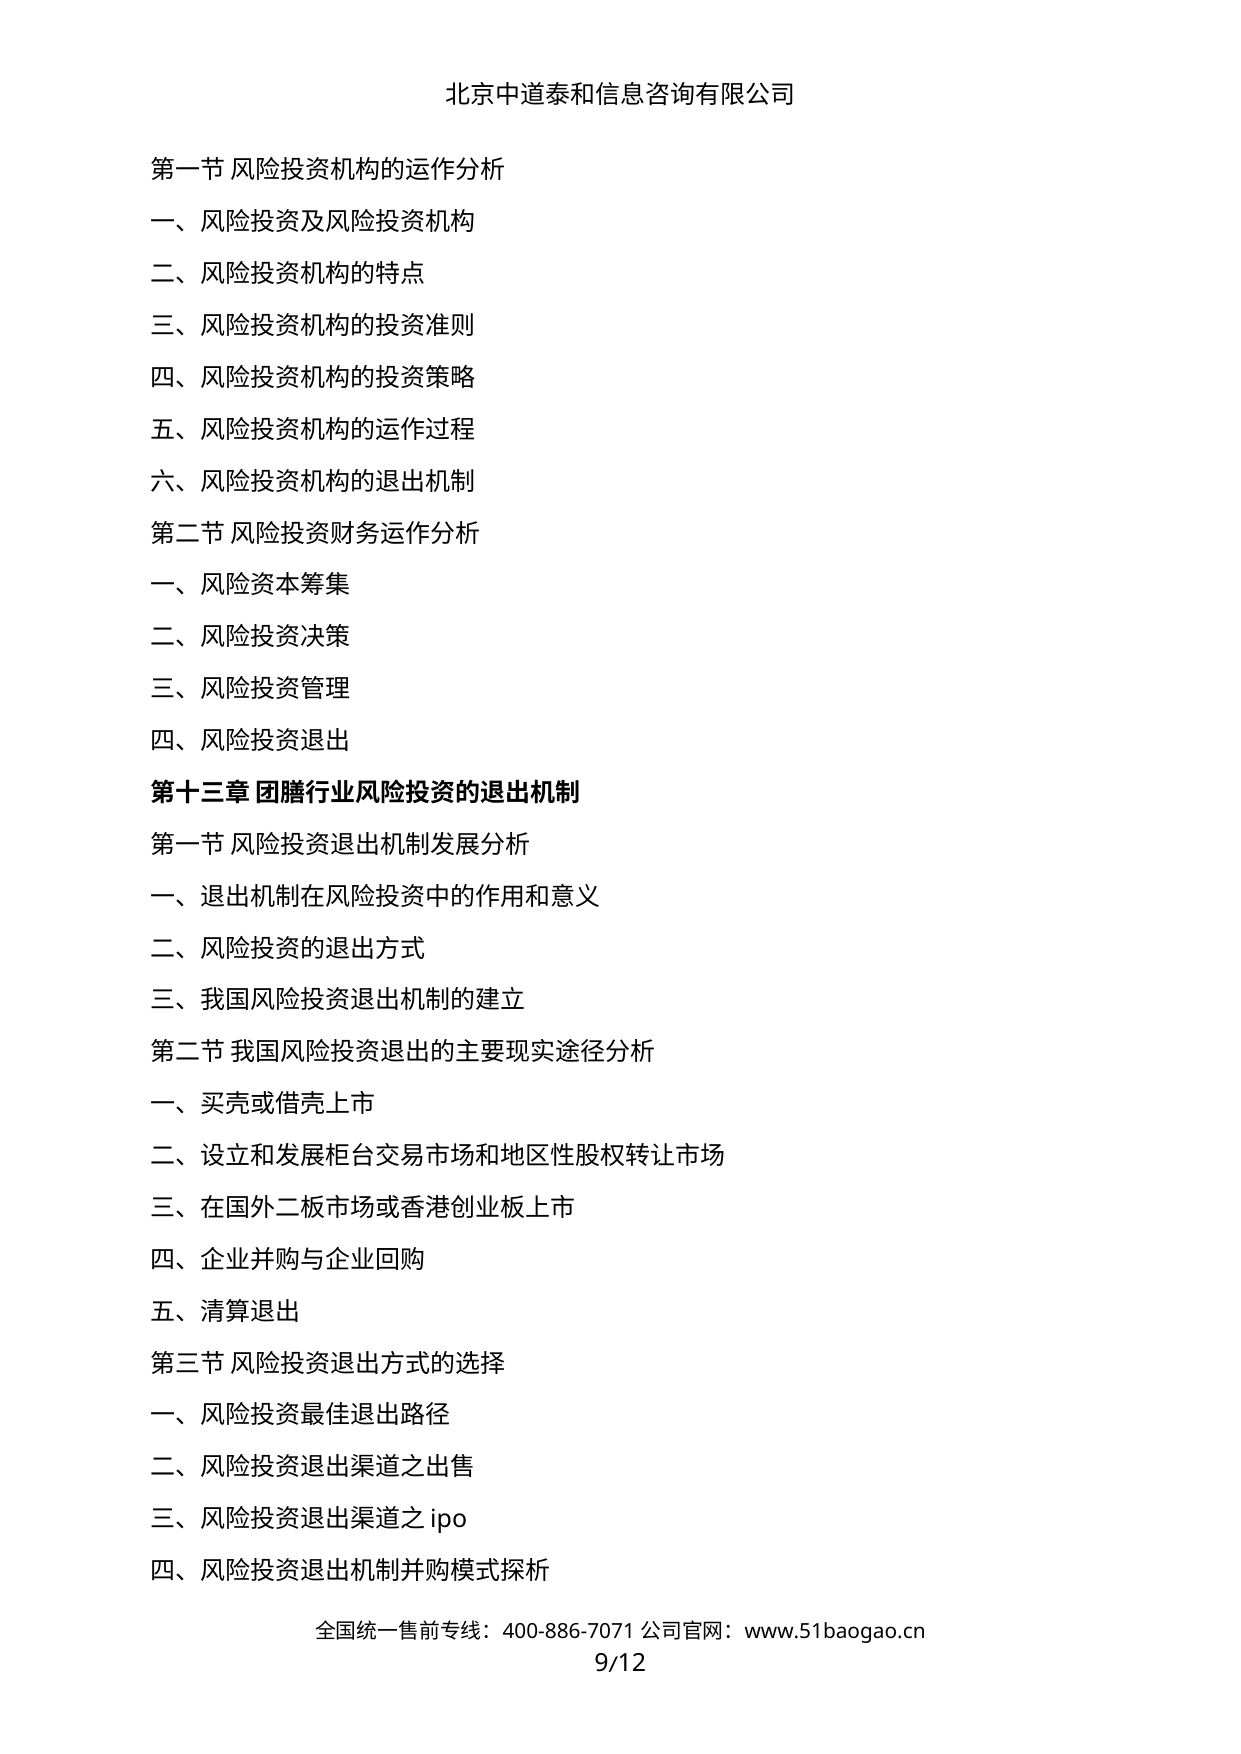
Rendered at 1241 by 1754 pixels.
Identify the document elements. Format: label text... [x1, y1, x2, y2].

text 二、风险投资决策 [150, 617, 1090, 653]
text 三、风险投资退出渠道之ipo [150, 1499, 1090, 1535]
text 一、风险投资及风险投资机构 [150, 202, 1090, 238]
text 五、清算退出 [150, 1291, 1090, 1327]
text 四、风险投资退出机制并购模式探析 [150, 1551, 1090, 1587]
text 第十三章 团膳行业风险投资的退出机制 [150, 772, 1090, 809]
text 六、风险投资机构的退出机制 [150, 461, 1090, 497]
text 四、风险投资退出 [150, 721, 1090, 757]
text 二、设立和发展柜台交易市场和地区性股权转让市场 [150, 1136, 1090, 1172]
text 二、风险投资的退出方式 [150, 928, 1090, 964]
text 二、风险投资退出渠道之出售 [150, 1447, 1090, 1483]
text 一、买壳或借壳上市 [150, 1084, 1090, 1120]
text 四、企业并购与企业回购 [150, 1239, 1090, 1276]
text 第三节 风险投资退出方式的选择 [150, 1343, 1090, 1379]
text 第一节 风险投资机构的运作分析 [150, 150, 1090, 186]
text 一、风险投资最佳退出路径 [150, 1395, 1090, 1431]
text 三、风险投资管理 [150, 669, 1090, 705]
text 四、风险投资机构的投资策略 [150, 357, 1090, 394]
text 第一节 风险投资退出机制发展分析 [150, 824, 1090, 861]
text 三、风险投资机构的投资准则 [150, 306, 1090, 342]
text 一、退出机制在风险投资中的作用和意义 [150, 876, 1090, 912]
text 三、在国外二板市场或香港创业板上市 [150, 1187, 1090, 1224]
text 三、我国风险投资退出机制的建立 [150, 980, 1090, 1016]
text 第二节 风险投资财务运作分析 [150, 513, 1090, 549]
text 五、风险投资机构的运作过程 [150, 409, 1090, 446]
text 一、风险资本筹集 [150, 565, 1090, 601]
text 第二节 我国风险投资退出的主要现实途径分析 [150, 1032, 1090, 1068]
text 二、风险投资机构的特点 [150, 254, 1090, 290]
